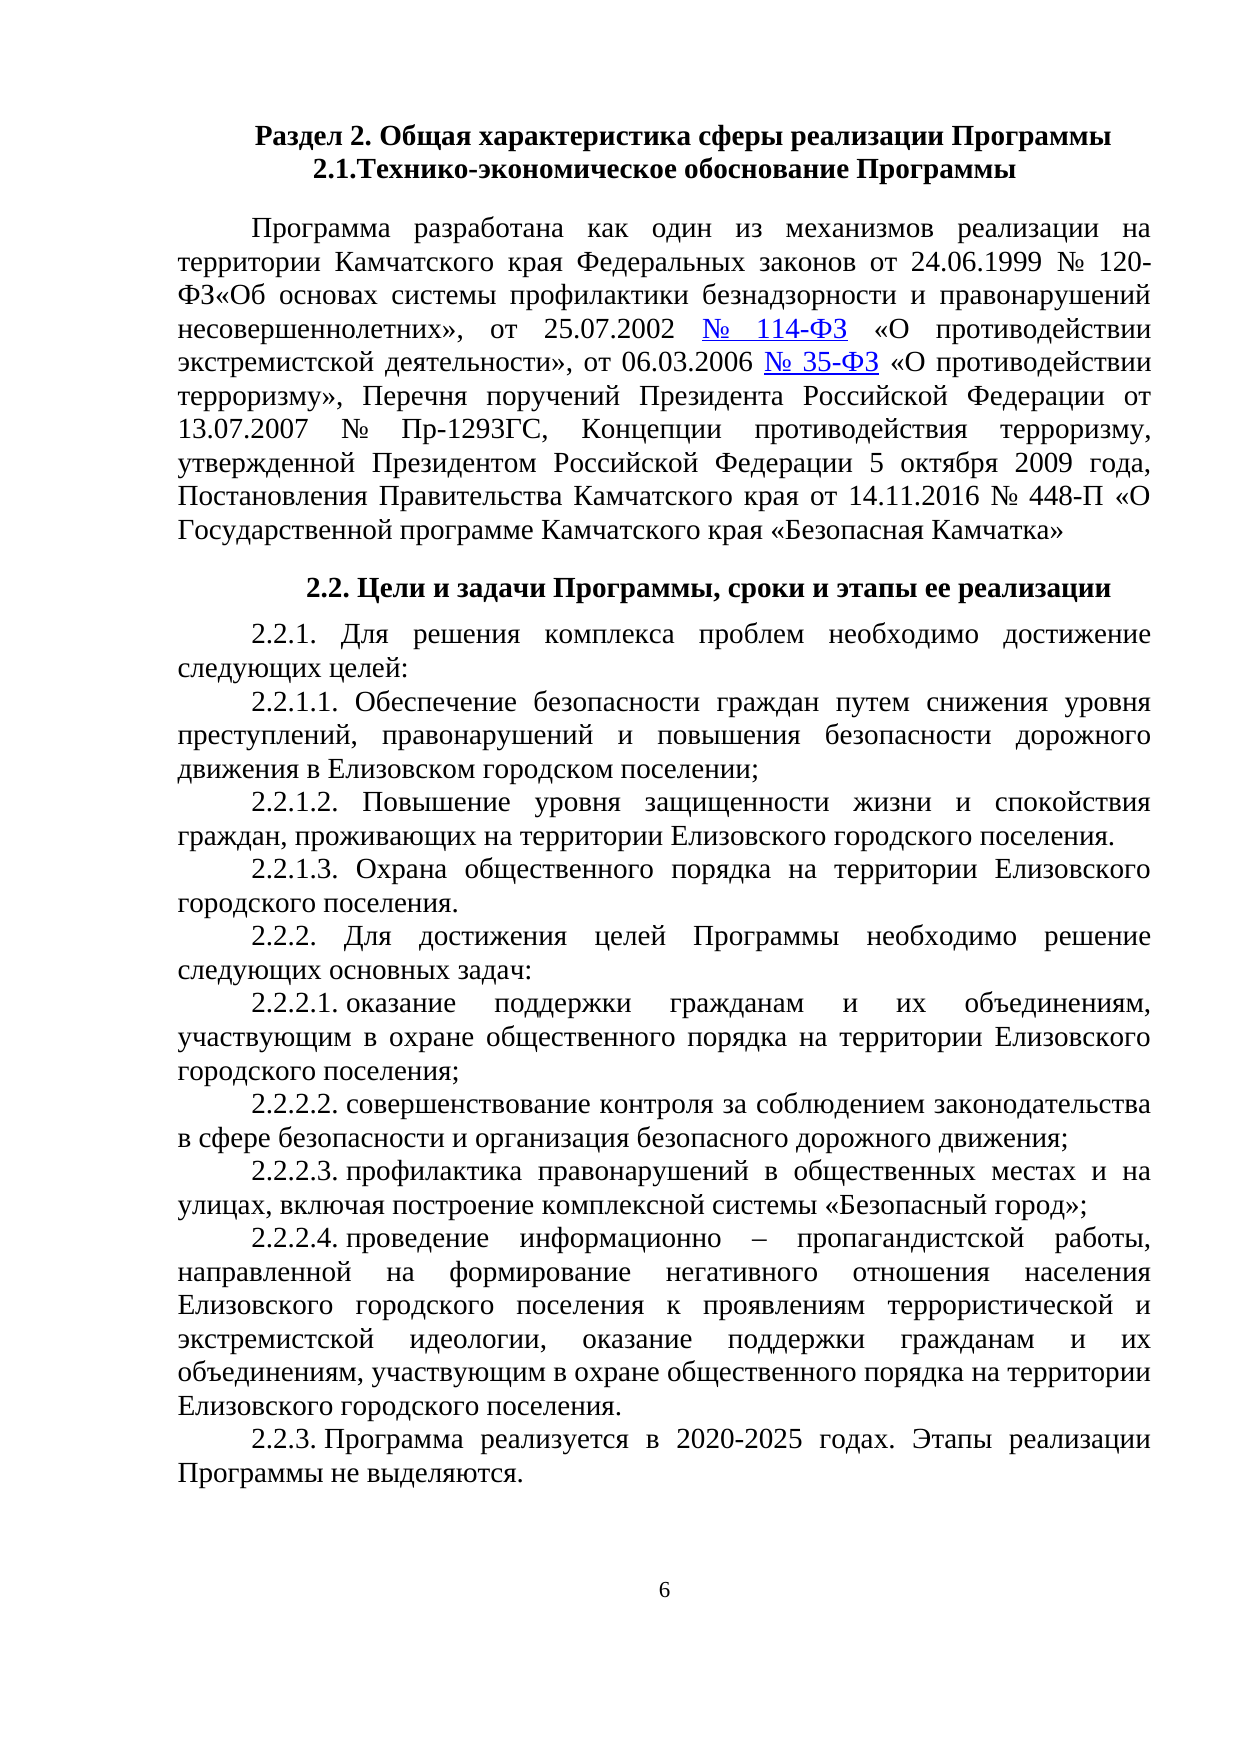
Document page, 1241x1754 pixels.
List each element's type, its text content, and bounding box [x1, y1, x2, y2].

text 2.2.2.1. оказание поддержки гражданам и их объединениям, участвующим в охране общественного порядка на территории Елизовского городского поселения; [177, 986, 1152, 1086]
text 2.2.1.2. Повышение уровня защищенности жизни и спокойствия граждан, проживающих на территории Елизовского городского поселения. [177, 784, 1152, 851]
text 2.2.2. Для достижения целей Программы необходимо решение следующих основных задач: [177, 918, 1152, 986]
text 2.2.3. Программа реализуется в 2020-2025 годах. Этапы реализации Программы не выделяются. [177, 1422, 1152, 1489]
text 2.2.1.3. Охрана общественного порядка на территории Елизовского городского поселения. [177, 851, 1152, 918]
text 2.2.2.2. совершенствование контроля за соблюдением законодательства в сфере безопасности и организация безопасного дорожного движения; [177, 1086, 1152, 1153]
text Раздел 2. Общая характеристика сферы реализации Программы [215, 118, 1152, 152]
text 2.2.1.1. Обеспечение безопасности граждан путем снижения уровня преступлений, правонарушений и повышения безопасности дорожного движения в Елизовском городском поселении; [177, 684, 1152, 784]
text 2.1.Технико-экономическое обоснование Программы [177, 152, 1152, 185]
text Программа разработана как один из механизмов реализации на территории Камчатского края Федеральных законов от 24.06.1999 № 120-ФЗ«Об основах системы профилактики безнадзорности и правонарушений несовершеннолетних», от 25.07.2002 № 114-ФЗ «О противодействии экстремистской деятельности», от 06.03.2006 № 35-ФЗ «О противодействии терроризму», Перечня поручений Президента Российской Федерации от 13.07.2007 № Пр-1293ГС, Концепции противодействия терроризму, утвержденной Президентом Российской Федерации 5 октября 2009 года, Постановления Правительства Камчатского края от 14.11.2016 № 448-П «О Государственной программе Камчатского края «Безопасная Камчатка» [177, 210, 1152, 546]
text 2.2. Цели и задачи Программы, сроки и этапы ее реализации [177, 571, 1152, 604]
text 2.2.1. Для решения комплекса проблем необходимо достижение следующих целей: [177, 617, 1152, 684]
text 2.2.2.3. профилактика правонарушений в общественных местах и на улицах, включая построение комплексной системы «Безопасный город»; [177, 1153, 1152, 1220]
text 2.2.2.4. проведение информационно – пропагандистской работы, направленной на формирование негативного отношения населения Елизовского городского поселения к проявлениям террористической и экстремистской идеологии, оказание поддержки гражданам и их объединениям, участвующим в охране общественного порядка на территории Елизовского городского поселения. [177, 1220, 1152, 1422]
